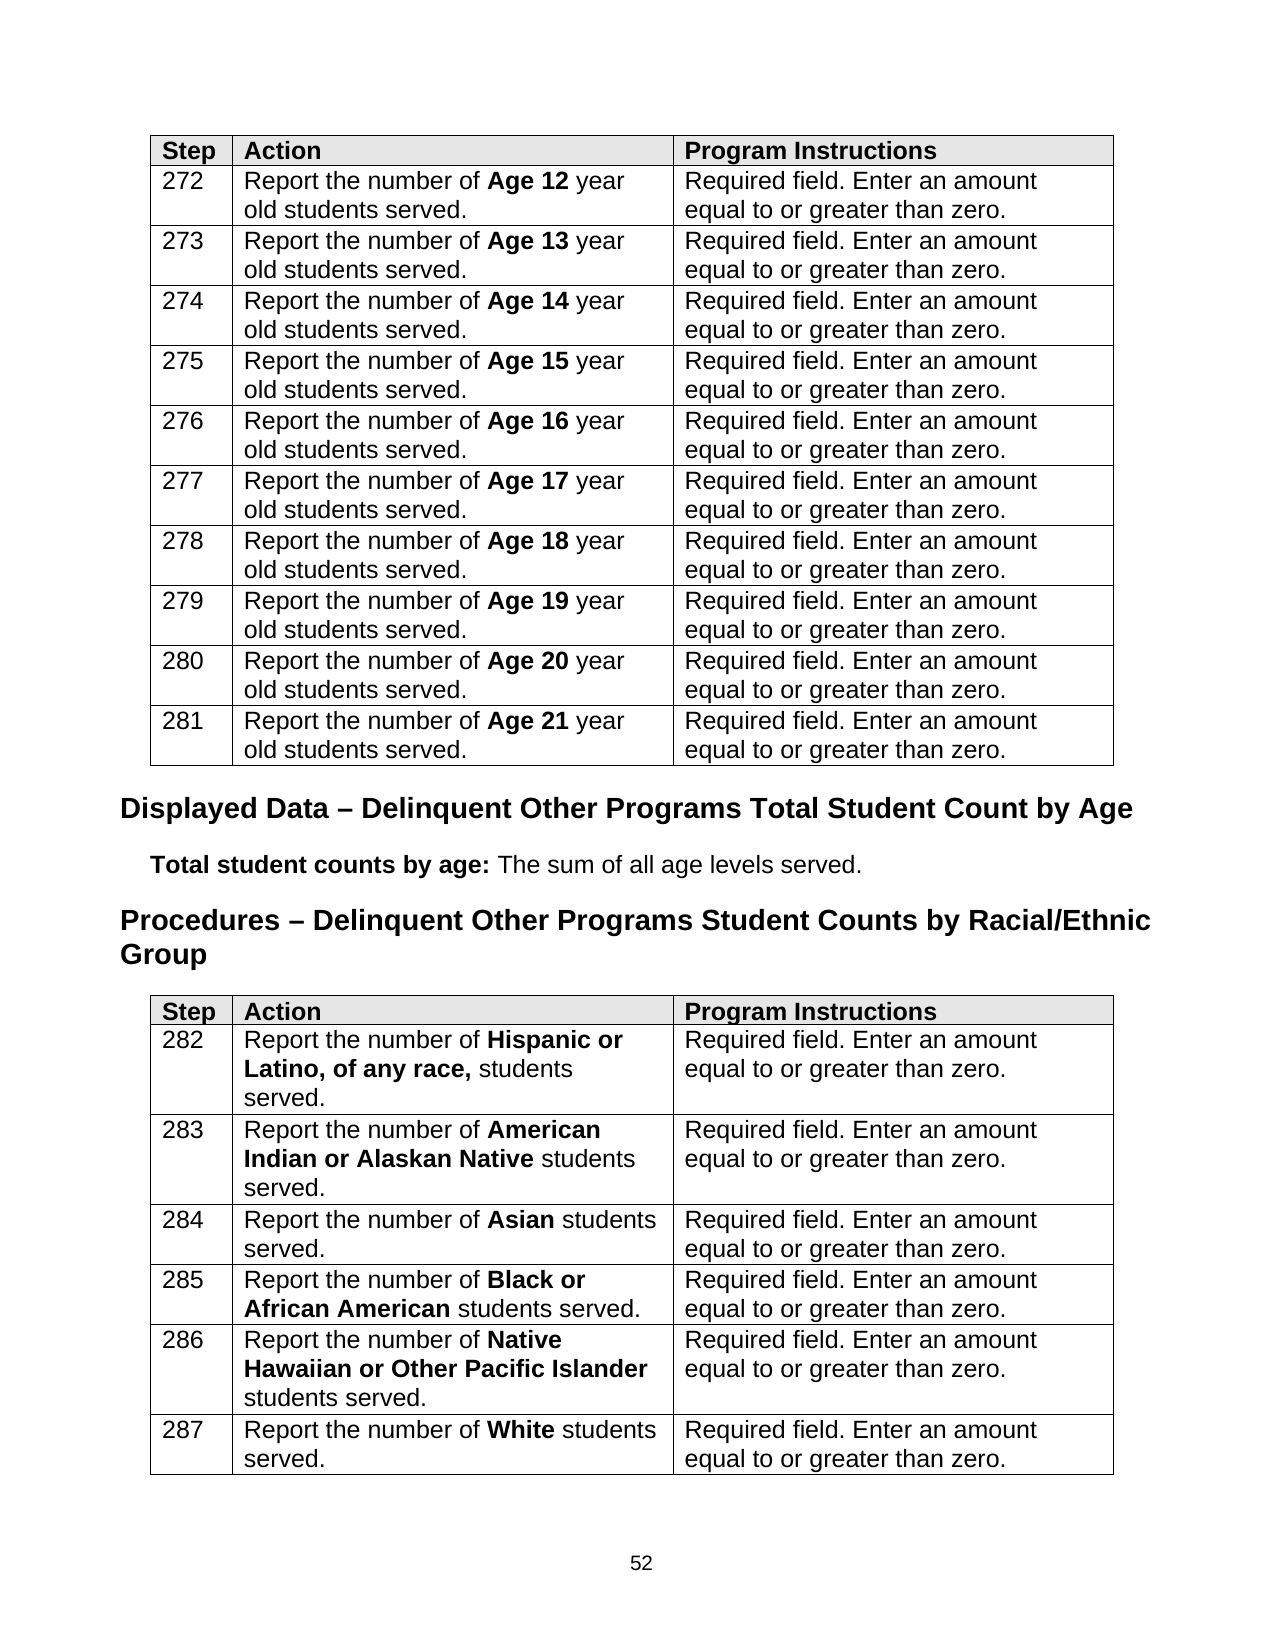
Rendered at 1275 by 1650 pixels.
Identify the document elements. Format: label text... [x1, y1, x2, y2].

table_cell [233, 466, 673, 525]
text Total student counts by age: The sum of all age levels served. [150, 849, 1162, 878]
table_cell Report the number of Age 12 year old students served. [233, 166, 673, 225]
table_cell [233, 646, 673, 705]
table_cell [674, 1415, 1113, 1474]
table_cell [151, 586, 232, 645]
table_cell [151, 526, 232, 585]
table_header Step [151, 136, 232, 165]
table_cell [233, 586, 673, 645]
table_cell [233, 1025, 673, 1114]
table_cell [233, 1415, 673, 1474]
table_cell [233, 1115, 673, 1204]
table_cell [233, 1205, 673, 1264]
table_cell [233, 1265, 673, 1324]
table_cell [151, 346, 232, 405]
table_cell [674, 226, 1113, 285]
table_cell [674, 166, 1113, 225]
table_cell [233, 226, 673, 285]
subtitle Procedures – Delinquent Other Programs Student Counts by Racial/Ethnic Group [120, 903, 1162, 970]
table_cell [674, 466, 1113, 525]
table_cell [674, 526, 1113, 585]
table_header Action [233, 136, 673, 165]
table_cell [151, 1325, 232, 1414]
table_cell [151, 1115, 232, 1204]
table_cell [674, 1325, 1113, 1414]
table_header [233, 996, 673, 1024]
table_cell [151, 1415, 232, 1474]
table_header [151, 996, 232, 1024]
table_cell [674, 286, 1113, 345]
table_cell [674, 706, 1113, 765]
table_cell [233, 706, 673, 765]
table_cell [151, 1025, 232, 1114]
subtitle Displayed Data – Delinquent Other Programs Total Student Count by Age [120, 791, 1162, 824]
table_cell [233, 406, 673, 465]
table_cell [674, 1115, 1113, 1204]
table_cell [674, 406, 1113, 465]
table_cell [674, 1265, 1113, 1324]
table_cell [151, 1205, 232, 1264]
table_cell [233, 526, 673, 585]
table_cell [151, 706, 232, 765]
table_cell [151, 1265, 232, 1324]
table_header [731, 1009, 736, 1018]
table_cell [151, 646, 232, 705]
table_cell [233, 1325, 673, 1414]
table_cell 273 [151, 226, 232, 285]
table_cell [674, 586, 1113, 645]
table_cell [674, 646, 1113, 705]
table_cell 272 [151, 166, 232, 225]
table_header Program Instructions [674, 136, 1113, 165]
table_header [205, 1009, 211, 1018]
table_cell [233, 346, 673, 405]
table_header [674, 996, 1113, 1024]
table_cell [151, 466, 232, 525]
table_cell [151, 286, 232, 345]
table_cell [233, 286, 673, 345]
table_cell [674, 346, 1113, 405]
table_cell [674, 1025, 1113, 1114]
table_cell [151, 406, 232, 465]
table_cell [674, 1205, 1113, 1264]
